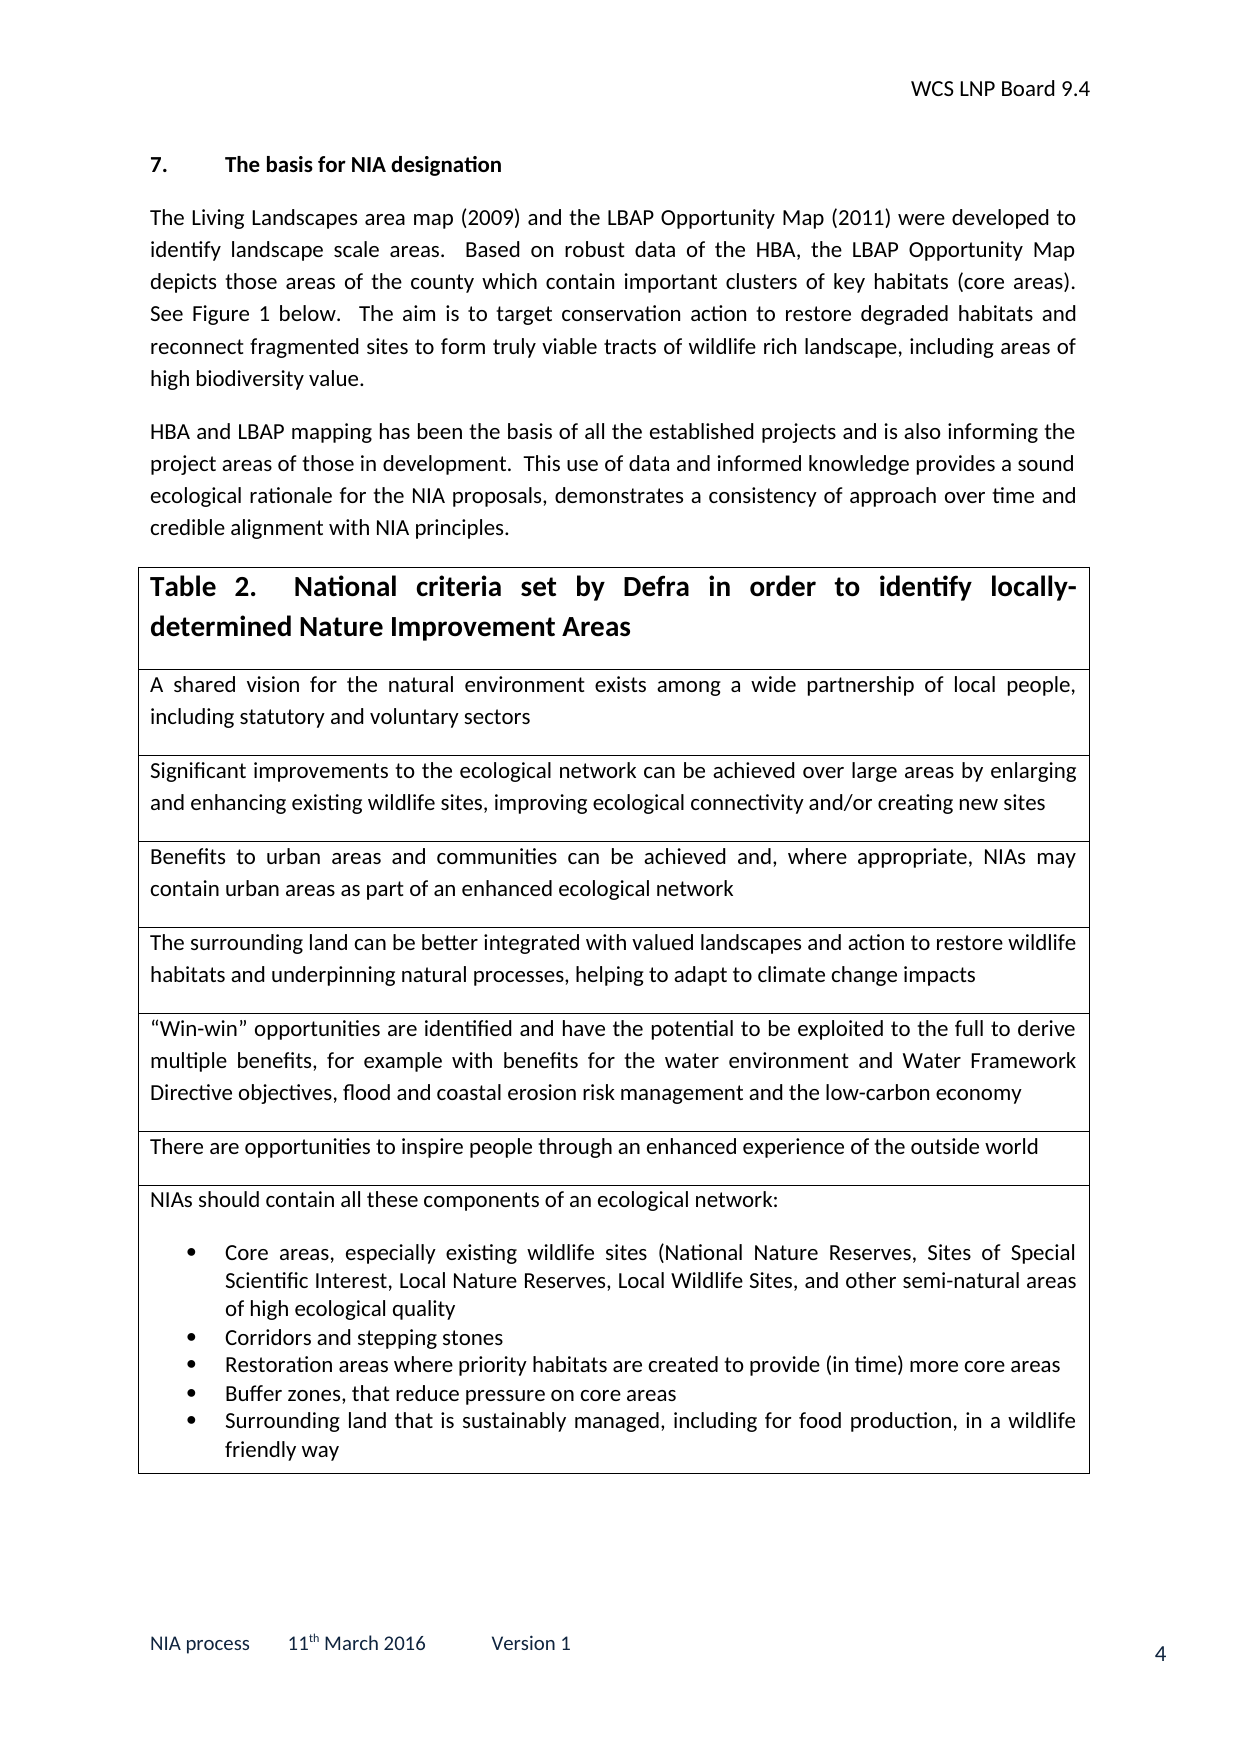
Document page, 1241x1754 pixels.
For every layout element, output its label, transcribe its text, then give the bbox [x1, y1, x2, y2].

table_header Table 2. National criteria set by Defra in order to identify locally-determined Nature Improvement Areas [139, 568, 1089, 669]
table_cell Significant improvements to the ecological network can be achieved over large areas by enlarging and enhancing existing wildlife sites, improving ecological connectivity and/or creating new sites [139, 756, 1089, 841]
table_cell “Win-win” opportunities are identified and have the potential to be exploited to the full to derive multiple benefits, for example with benefits for the water environment and Water Framework Directive objectives, flood and coastal erosion risk management and the low-carbon economy [139, 1014, 1089, 1131]
table_cell The surrounding land can be better integrated with valued landscapes and action to restore wildlife habitats and underpinning natural processes, helping to adapt to climate change impacts [139, 928, 1089, 1013]
table_cell NIAs should contain all these components of an ecological network: Core areas, especially existing wildlife sites (National Nature Reserves, Sites of Special Scientific Interest, Local Nature Reserves, Local Wildlife Sites, and other semi-natural areas of high ecological quality Corridors and stepping stones Restoration areas where priority habitats are created to provide (in time) more core areas Buffer zones, that reduce pressure on core areas Surrounding land that is sustainably managed, including for food production, in a wildlife friendly way [139, 1186, 1089, 1473]
text HBA and LBAP mapping has been the basis of all the established projects and is also informing the project areas of those in development. This use of data and informed knowledge provides a sound ecological rationale for the NIA proposals, demonstrates a consistency of approach over time and credible alignment with NIA principles. [150, 417, 1078, 542]
table_cell Benefits to urban areas and communities can be achieved and, where appropriate, NIAs may contain urban areas as part of an enhanced ecological network [139, 842, 1089, 927]
table_cell There are opportunities to inspire people through an enhanced experience of the outside world [139, 1132, 1089, 1184]
text 7. The basis for NIA designation [150, 150, 1078, 178]
text The Living Landscapes area map (2009) and the LBAP Opportunity Map (2011) were developed to identify landscape scale areas. Based on robust data of the HBA, the LBAP Opportunity Map depicts those areas of the county which contain important clusters of key habitats (core areas). See Figure 1 below. The aim is to target conservation action to restore degraded habitats and reconnect fragmented sites to form truly viable tracts of wildlife rich landscape, including areas of high biodiversity value. [150, 203, 1078, 392]
table_cell A shared vision for the natural environment exists among a wide partnership of local people, including statutory and voluntary sectors [139, 670, 1089, 755]
